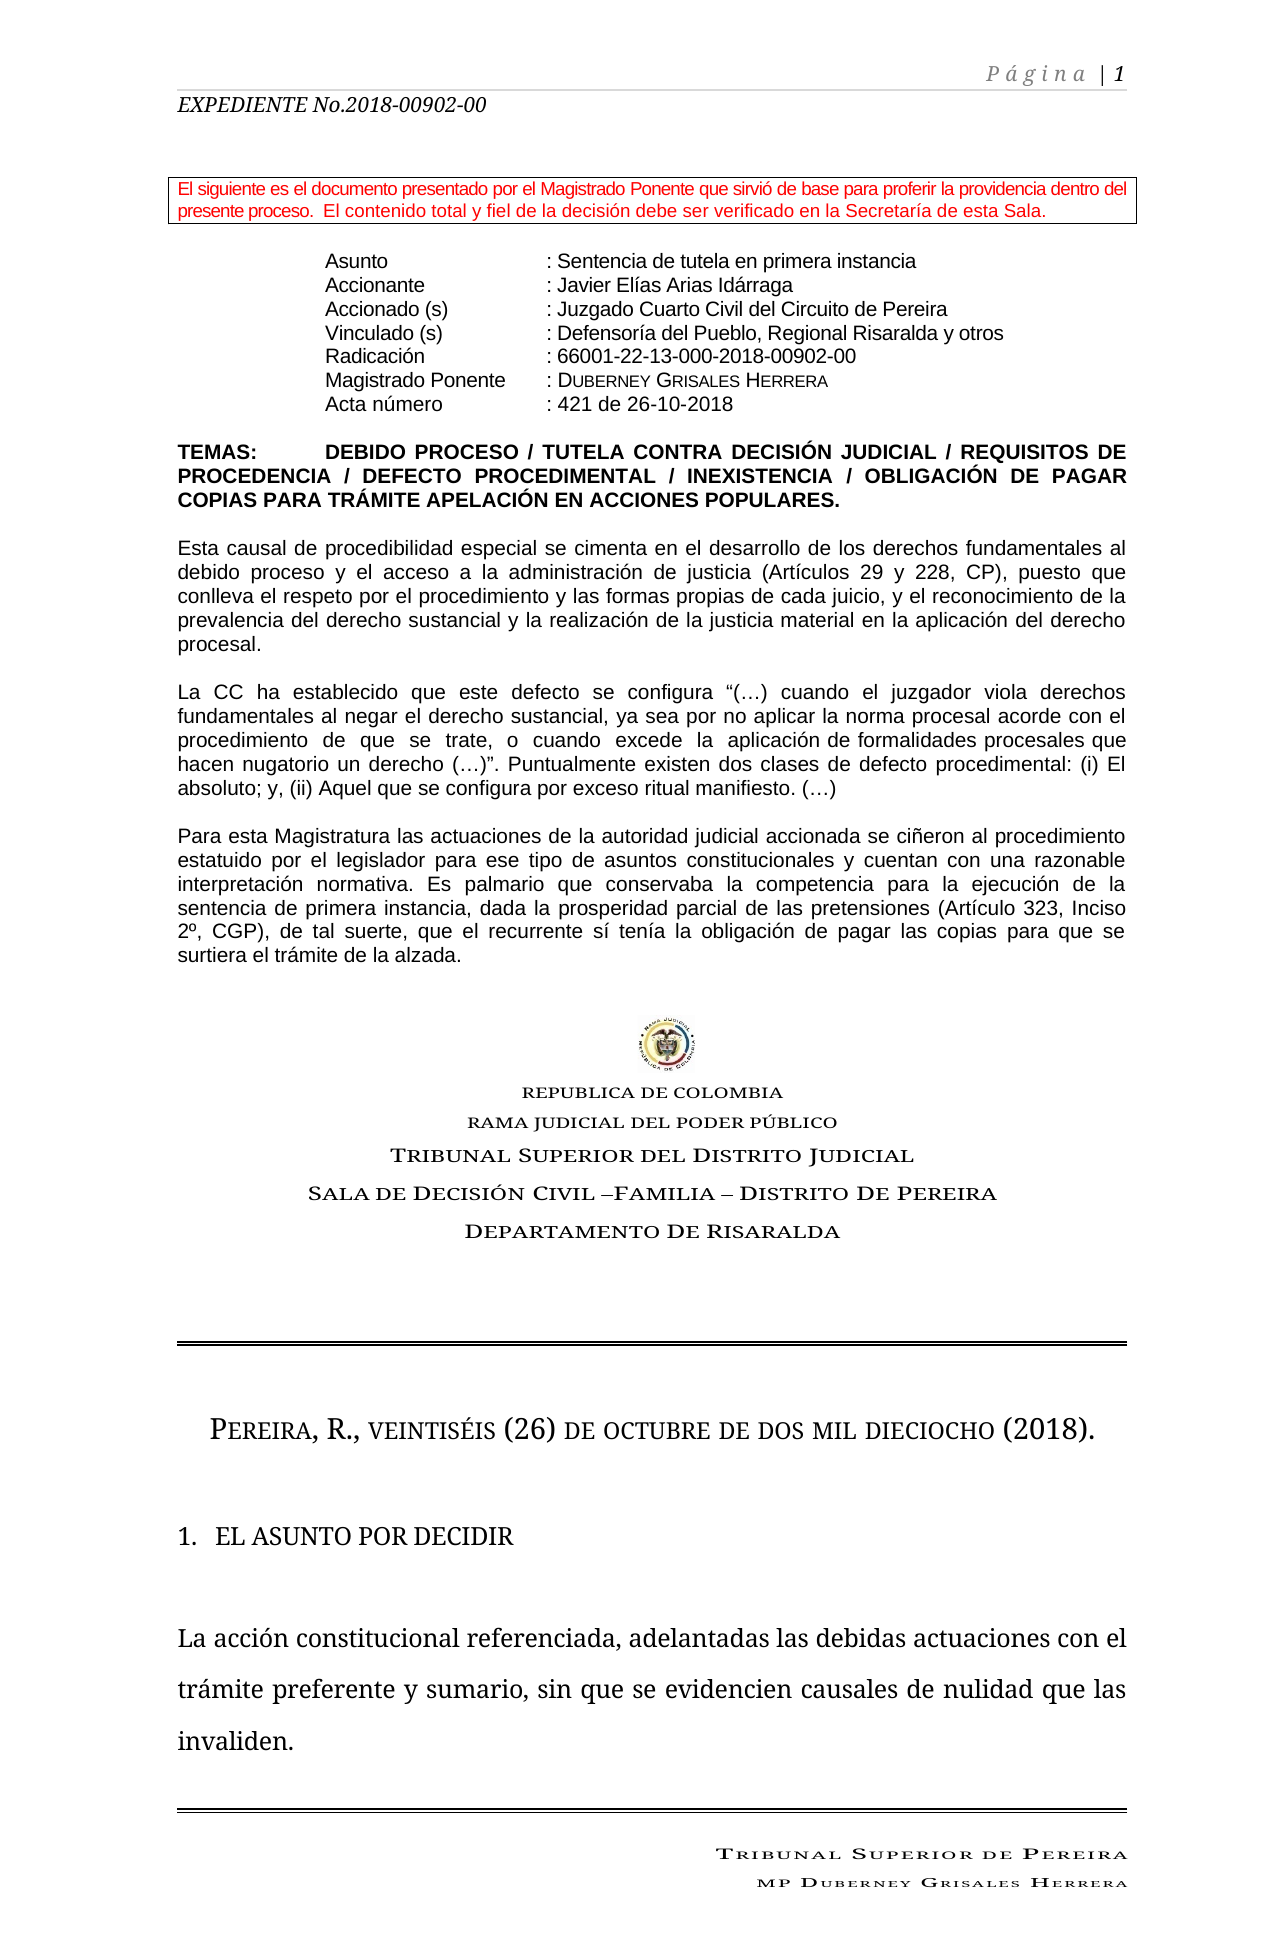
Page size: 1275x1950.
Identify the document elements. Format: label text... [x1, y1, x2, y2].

text El siguiente es el documento presentado por el Magistrado Ponente que sirvió de base para proferir la providencia dentro del presente proceso. El contenido total y fiel de la decisión debe ser verificado en la Secretaría de esta Sala. [169, 178, 1136, 223]
picture [637, 1015, 696, 1073]
text REPUBLICA DE COLOMBIA [177, 1015, 1127, 1103]
text La CC ha establecido que este defecto se configura “(…) cuando el juzgador viola derechos fundamentales al negar el derecho sustancial, ya sea por no aplicar la norma procesal acorde con el procedimiento de que se trate, o cuando excede la aplicación de formalidades procesales que hacen nugatorio un derecho (…)”. Puntualmente existen dos clases de defecto procedimental: (i) El absoluto; y, (ii) Aquel que se configura por exceso ritual manifiesto. (…) [177, 680, 1127, 799]
text Vinculado (s) : Defensoría del Pueblo, Regional Risaralda y otros [325, 320, 1127, 344]
text TEMAS: DEBIDO PROCESO / TUTELA CONTRA DECISIÓN JUDICIAL / REQUISITOS DE PROCEDENCIA / DEFECTO PROCEDIMENTAL / INEXISTENCIA / OBLIGACIÓN DE PAGAR COPIAS PARA TRÁMITE APELACIÓN EN ACCIONES POPULARES. [177, 440, 1127, 512]
text RAMA JUDICIAL DEL PODER PÚBLICO [177, 1112, 1127, 1132]
text Esta causal de procedibilidad especial se cimenta en el desarrollo de los derechos fundamentales al debido proceso y el acceso a la administración de justicia (Artículos 29 y 228, CP), puesto que conlleva el respeto por el procedimiento y las formas propias de cada juicio, y el reconocimiento de la prevalencia del derecho sustancial y la realización de la justicia material en la aplicación del derecho procesal. [177, 536, 1127, 656]
list EL ASUNTO POR DECIDIR [177, 1519, 1127, 1553]
text Radicación : 66001-22-13-000-2018-00902-00 [325, 344, 1127, 368]
text Pereira, R., veintiséis (26) de octubre de dos mil dieciocho (2018). [177, 1408, 1127, 1448]
text Accionado (s) : Juzgado Cuarto Civil del Circuito de Pereira [325, 296, 1127, 320]
text SALA DE DECISIÓN CIVIL –FAMILIA – DISTRITO DE PEREIRA [177, 1181, 1127, 1206]
text Para esta Magistratura las actuaciones de la autoridad judicial accionada se ciñeron al procedimiento estatuido por el legislador para ese tipo de asuntos constitucionales y cuentan con una razonable interpretación normativa. Es palmario que conservaba la competencia para la ejecución de la sentencia de primera instancia, dada la prosperidad parcial de las pretensiones (Artículo 323, Inciso 2º, CGP), de tal suerte, que el recurrente sí tenía la obligación de pagar las copias para que se surtiera el trámite de la alzada. [177, 823, 1127, 967]
text La acción constitucional referenciada, adelantadas las debidas actuaciones con el trámite preferente y sumario, sin que se evidencien causales de nulidad que las invaliden. [177, 1621, 1127, 1757]
text Acta número : 421 de 26-10-2018 [251, 392, 1127, 416]
text DEPARTAMENTO DE RISARALDA [177, 1219, 1127, 1244]
text Magistrado Ponente : Duberney Grisales Herrera [177, 368, 1127, 392]
text Accionante : Javier Elías Arias Idárraga [325, 272, 1127, 296]
text Asunto : Sentencia de tutela en primera instancia [177, 248, 1127, 272]
text TRIBUNAL SUPERIOR DEL DISTRITO JUDICIAL [177, 1142, 1127, 1168]
